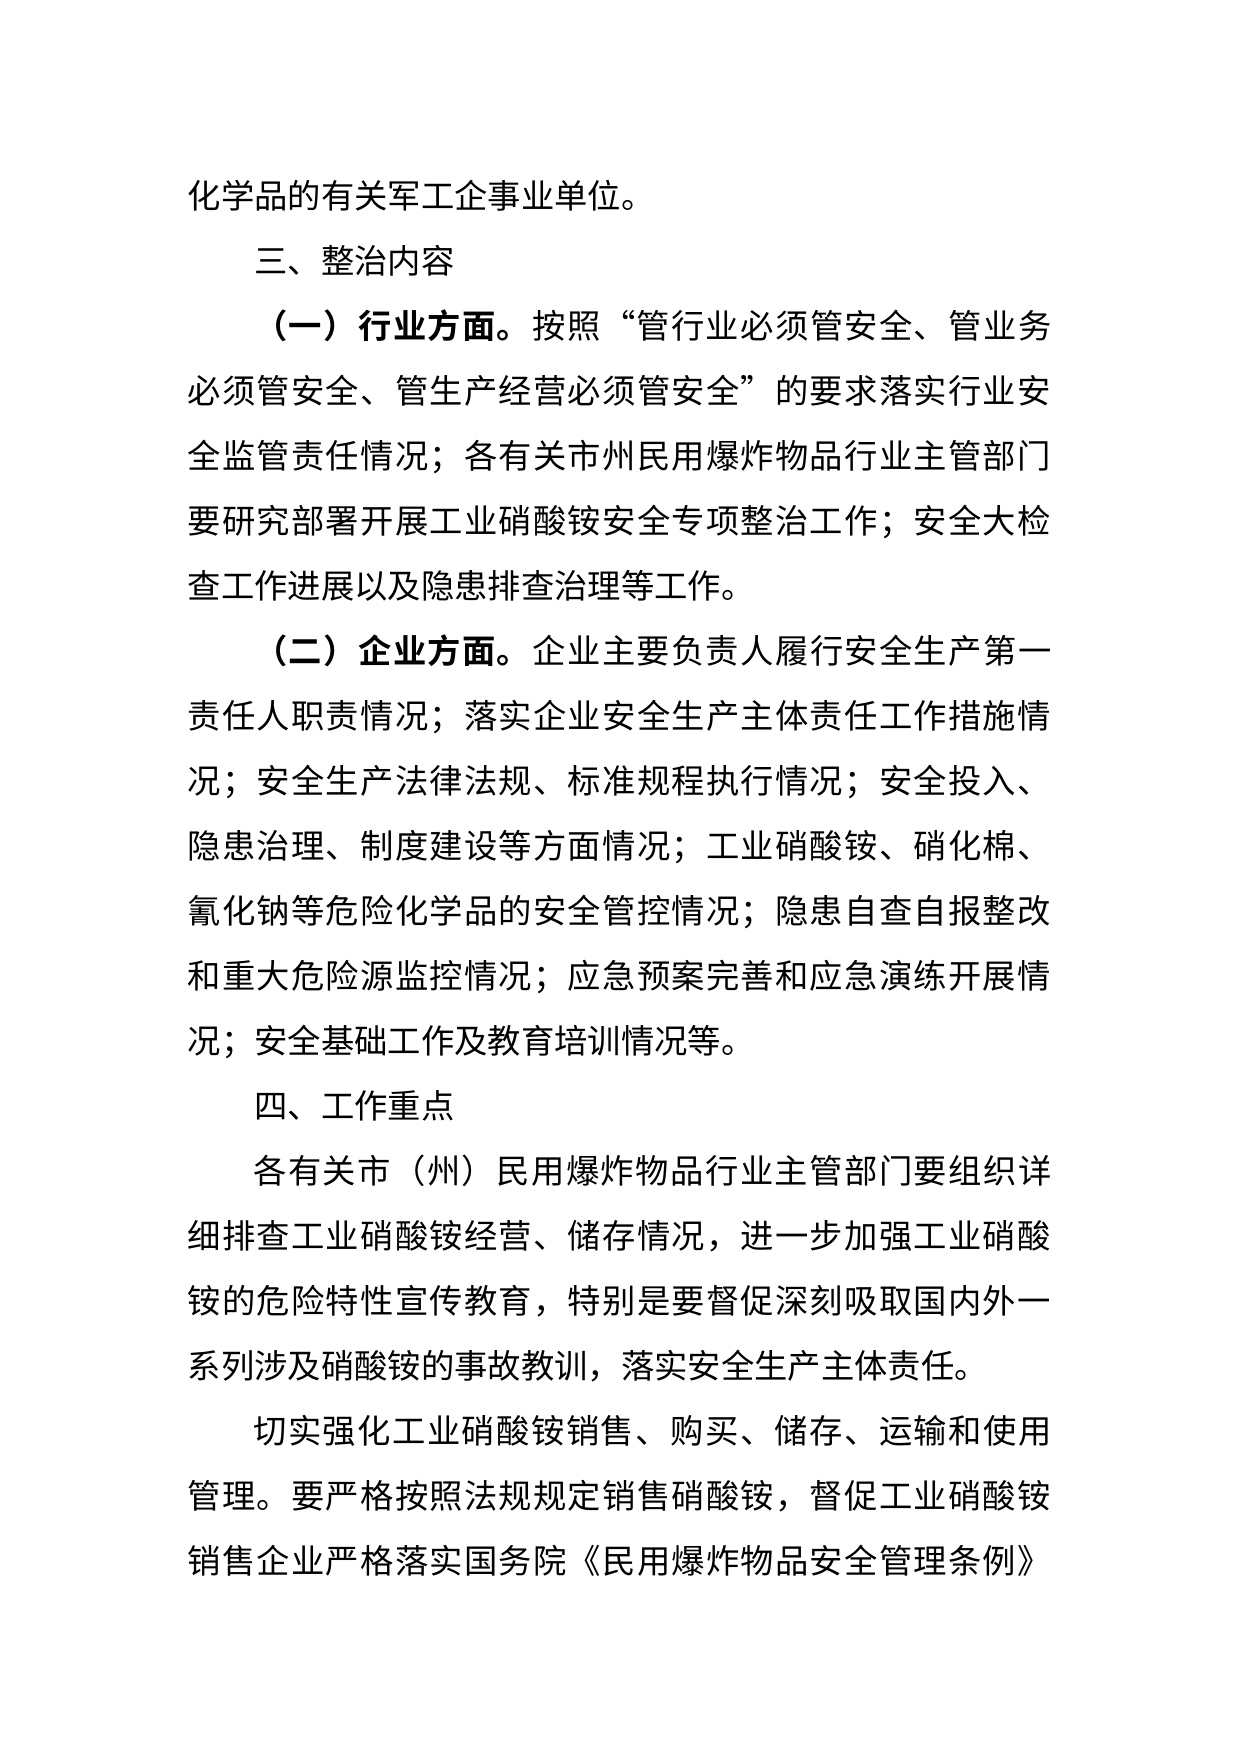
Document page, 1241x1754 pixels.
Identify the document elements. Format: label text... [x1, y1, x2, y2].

text 三、整治内容 [187, 227, 1053, 292]
text （一）行业方面。按照“管行业必须管安全、管业务必须管安全、管生产经营必须管安全”的要求落实行业安全监管责任情况；各有关市州民用爆炸物品行业主管部门要研究部署开展工业硝酸铵安全专项整治工作；安全大检查工作进展以及隐患排查治理等工作。 [187, 292, 1053, 617]
text （二）企业方面。企业主要负责人履行安全生产第一责任人职责情况；落实企业安全生产主体责任工作措施情况；安全生产法律法规、标准规程执行情况；安全投入、隐患治理、制度建设等方面情况；工业硝酸铵、硝化棉、氰化钠等危险化学品的安全管控情况；隐患自查自报整改和重大危险源监控情况；应急预案完善和应急演练开展情况；安全基础工作及教育培训情况等。 [187, 617, 1053, 1072]
text 各有关市（州）民用爆炸物品行业主管部门要组织详细排查工业硝酸铵经营、储存情况，进一步加强工业硝酸铵的危险特性宣传教育，特别是要督促深刻吸取国内外一系列涉及硝酸铵的事故教训，落实安全生产主体责任。 [187, 1137, 1053, 1397]
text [187, 162, 1053, 227]
text 四、工作重点 [187, 1072, 1053, 1137]
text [187, 1397, 1053, 1592]
